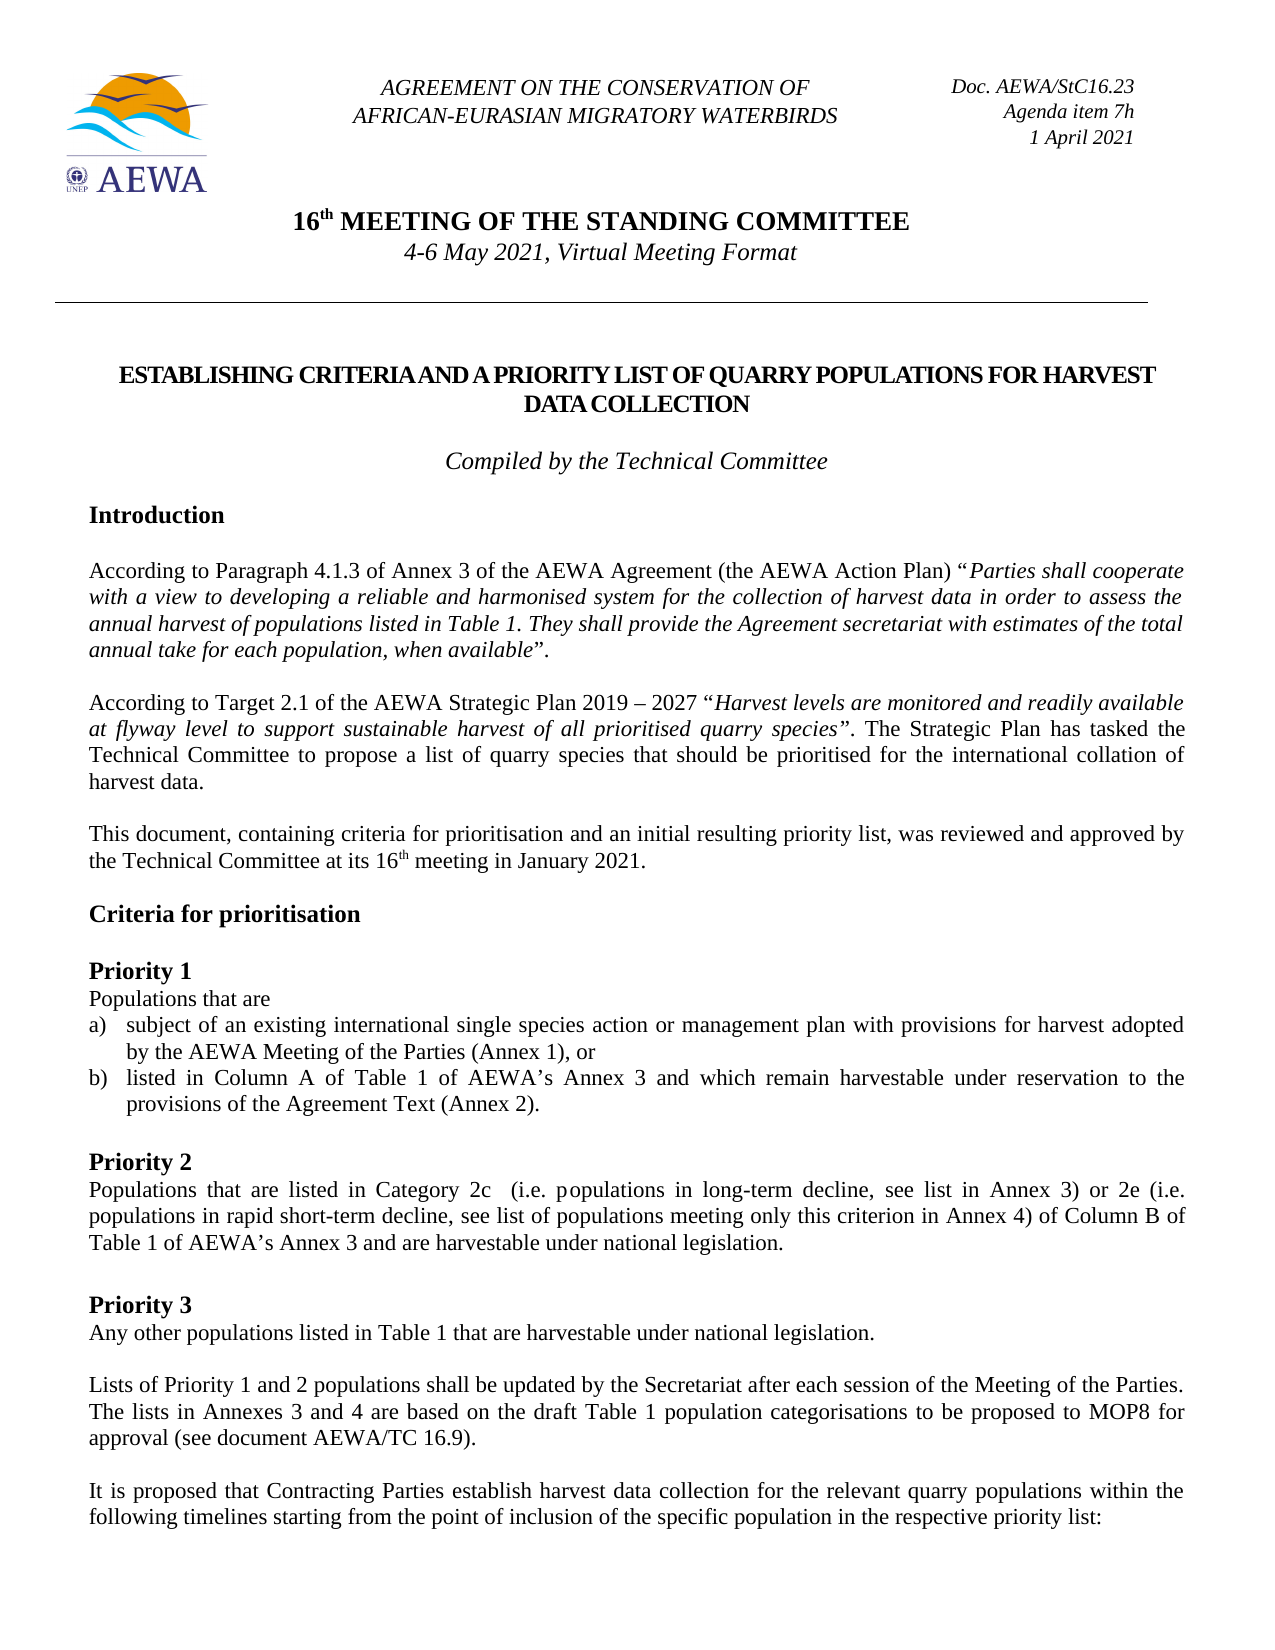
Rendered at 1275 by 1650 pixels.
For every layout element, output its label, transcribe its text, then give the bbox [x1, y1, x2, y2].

text According to Target 2.1 of the AEWA Strategic Plan 2019 – 2027 “Harvest levels are monitored and readily available at flyway level to support sustainable harvest of all prioritised quarry species”. The Strategic Plan has tasked the Technical Committee to propose a list of quarry species that should be prioritised for the international collation of harvest data. [88, 689, 1186, 794]
subtitle Priority 3 [88, 1290, 1186, 1319]
text Any other populations listed in Table 1 that are harvestable under national legislation. [88, 1319, 1186, 1345]
text Populations that are [88, 985, 1186, 1011]
text Compiled by the Technical Committee [88, 446, 1186, 475]
subtitle Introduction [88, 500, 1186, 529]
text It is proposed that Contracting Parties establish harvest data collection for the relevant quarry populations within the following timelines starting from the point of inclusion of the specific population in the respective priority list: [88, 1477, 1186, 1529]
text Populations that are listed in Category 2c (i.e. populations in long-term decline, see list in Annex 3) or 2e (i.e. populations in rapid short-term decline, see list of populations meeting only this criterion in Annex 4) of Column B of Table 1 of AEWA’s Annex 3 and are harvestable under national legislation. [88, 1176, 1186, 1255]
subtitle Priority 1 [88, 956, 1186, 985]
text This document, containing criteria for prioritisation and an initial resulting priority list, was reviewed and approved by the Technical Committee at its 16th meeting in January 2021. [88, 821, 1186, 873]
text Lists of Priority 1 and 2 populations shall be updated by the Secretariat after each session of the Meeting of the Parties. The lists in Annexes 3 and 4 are based on the draft Table 1 population categorisations to be proposed to MOP8 for approval (see document AEWA/TC 16.9). [88, 1371, 1186, 1450]
text According to Paragraph 4.1.3 of Annex 3 of the AEWA Agreement (the AEWA Action Plan) “Parties shall cooperate with a view to developing a reliable and harmonised system for the collection of harvest data in order to assess the annual harvest of populations listed in Table 1. They shall provide the Agreement secretariat with estimates of the total annual take for each population, when available”. [88, 557, 1186, 662]
list listed in Column A of Table 1 of AEWA’s Annex 3 and which remain harvestable under reservation to the provisions of the Agreement Text (Annex 2). [88, 1064, 1186, 1117]
picture [66, 73, 209, 192]
subtitle Priority 2 [88, 1147, 1186, 1176]
title ESTABLISHING CRITERIA AND A PRIORITY LIST OF QUARRY POPULATIONS FOR HARVEST DATA COLLECTION [88, 360, 1186, 418]
list subject of an existing international single species action or management plan with provisions for harvest adopted by the AEWA Meeting of the Parties (Annex 1), or [88, 1011, 1186, 1064]
subtitle Criteria for prioritisation [88, 899, 1186, 928]
